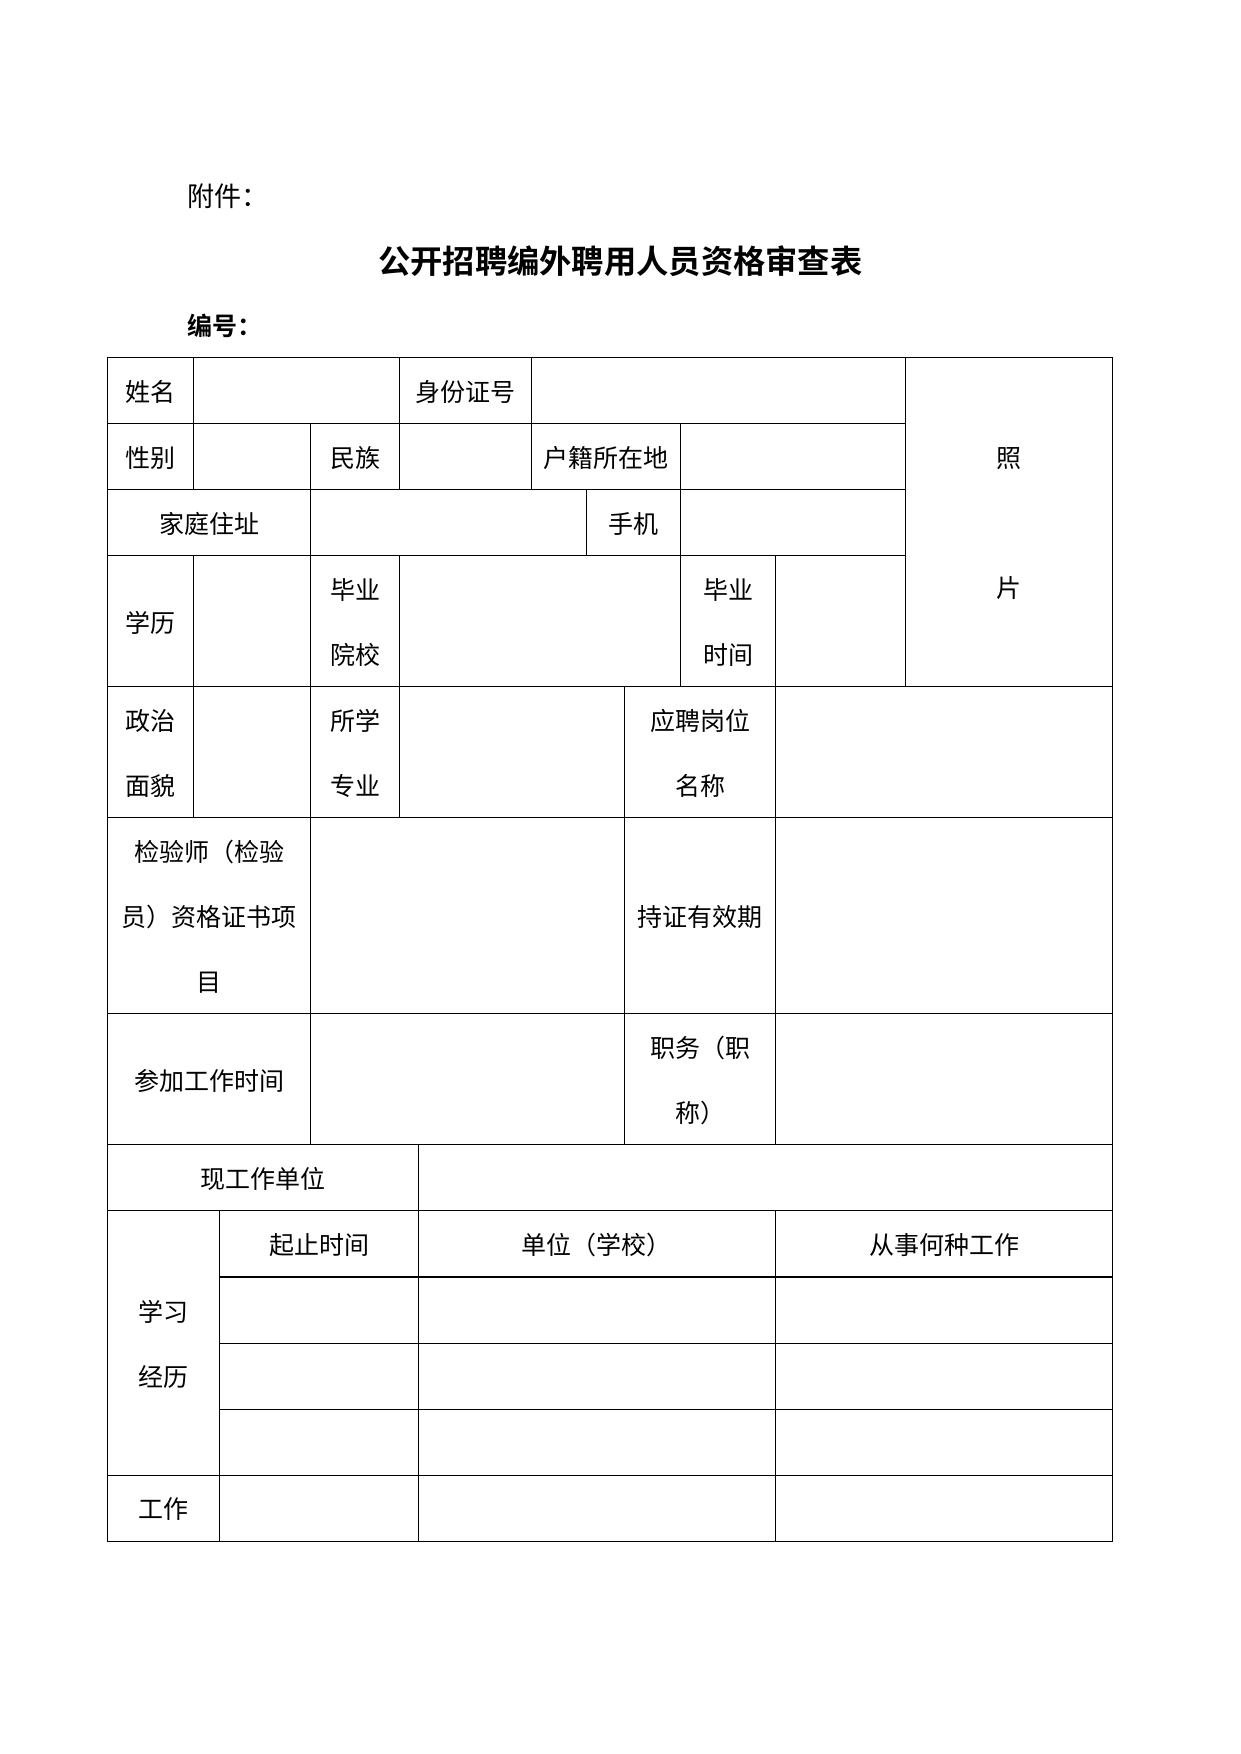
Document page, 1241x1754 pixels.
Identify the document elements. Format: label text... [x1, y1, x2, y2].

table_cell 民族 [311, 424, 399, 489]
table_cell [400, 556, 680, 686]
table_cell 手机 [587, 490, 680, 555]
table_cell 所学 专业 [311, 687, 399, 817]
text 公开招聘编外聘用人员资格审查表 [187, 227, 1053, 292]
table_cell 学历 [108, 556, 193, 686]
table_cell 户籍所在地 [532, 424, 680, 489]
table_header 照 片 [906, 358, 1112, 686]
table_cell [681, 424, 905, 489]
table_cell [776, 1344, 1112, 1408]
table_cell 检验师（检验员）资格证书项目 [108, 818, 310, 1013]
table_cell 政治 面貌 [108, 687, 193, 817]
text 编号： [187, 292, 1053, 357]
table_cell 从事何种工作 [776, 1211, 1112, 1276]
table_cell [419, 1278, 775, 1342]
table_cell 家庭住址 [108, 490, 310, 555]
table_cell 应聘岗位 名称 [625, 687, 775, 817]
table_header 姓名 [108, 358, 193, 423]
table_cell 毕业 院校 [311, 556, 399, 686]
table_cell 现工作单位 [108, 1145, 418, 1210]
table_cell [419, 1476, 775, 1541]
table_cell [419, 1410, 775, 1474]
table_header 身份证号 [400, 358, 531, 423]
text 附件： [187, 162, 1053, 227]
table_cell [400, 424, 531, 489]
table_cell 持证有效期 [625, 818, 775, 1013]
table_cell [220, 1476, 418, 1541]
table_cell [194, 424, 310, 489]
table_header [194, 358, 399, 423]
table_cell [776, 1476, 1112, 1541]
table_cell [220, 1344, 418, 1408]
table_cell [220, 1410, 418, 1474]
table_cell 学习 经历 [108, 1211, 219, 1474]
table_cell 毕业时间 [681, 556, 775, 686]
table_cell [194, 556, 310, 686]
table_cell [681, 490, 905, 555]
table_cell 工作 经历 [108, 1476, 219, 1541]
table_cell [311, 818, 624, 1013]
table_cell [220, 1278, 418, 1342]
table_header [532, 358, 905, 423]
table_cell [194, 687, 310, 817]
table_cell [776, 556, 905, 686]
table_cell 性别 [108, 424, 193, 489]
table_cell 职务（职称） [625, 1014, 775, 1144]
table_cell [419, 1344, 775, 1408]
table_cell 起止时间 [220, 1211, 418, 1276]
table_cell [311, 490, 586, 555]
table_cell [776, 687, 1112, 817]
table_cell [311, 1014, 624, 1144]
table_cell 参加工作时间 [108, 1014, 310, 1144]
table_cell 单位（学校） [419, 1211, 775, 1276]
table_cell [776, 1278, 1112, 1342]
table_cell [419, 1145, 1112, 1210]
table_cell [400, 687, 624, 817]
table_cell [776, 818, 1112, 1013]
table_cell [776, 1014, 1112, 1144]
table_cell [776, 1410, 1112, 1474]
